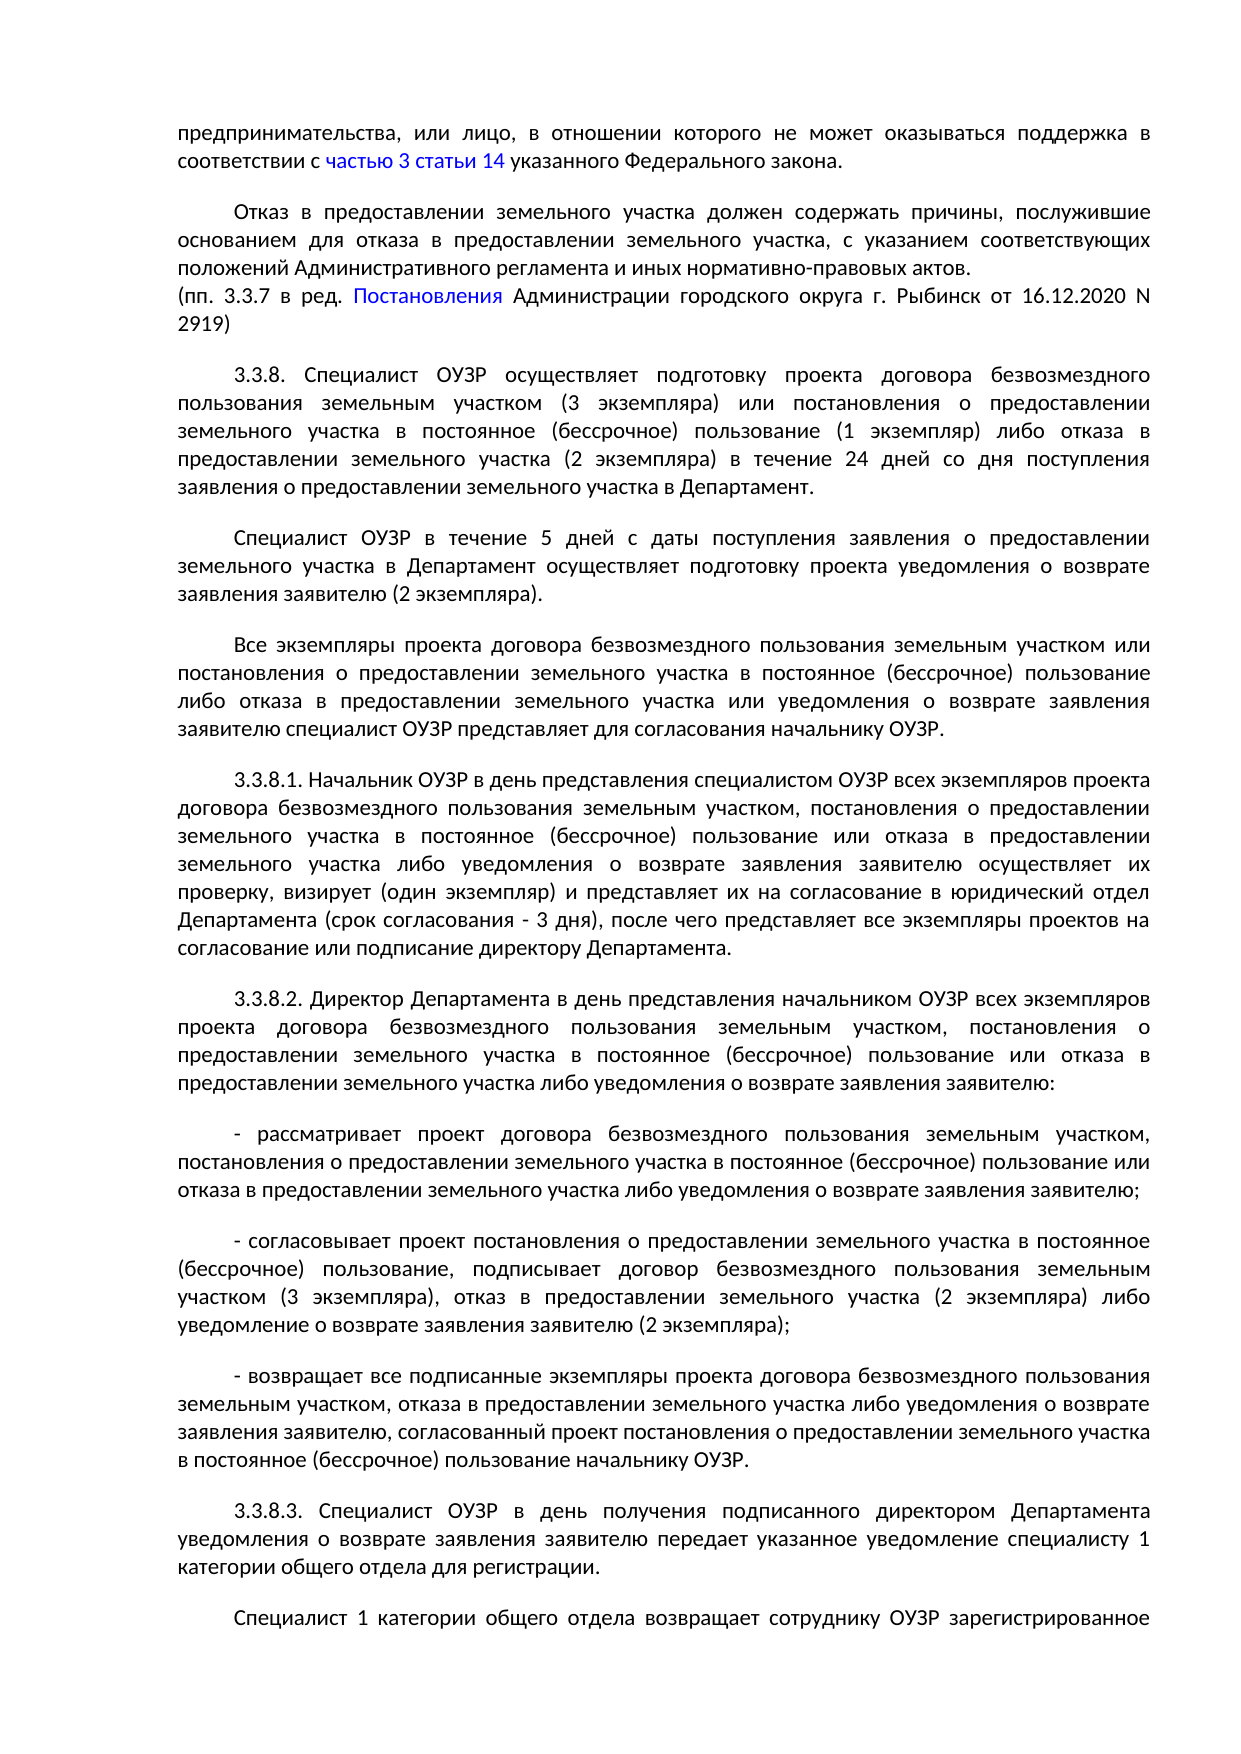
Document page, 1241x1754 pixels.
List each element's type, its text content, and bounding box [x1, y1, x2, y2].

text Специалист ОУЗР в течение 5 дней с даты поступления заявления о предоставлении земельного участка в Департамент осуществляет подготовку проекта уведомления о возврате заявления заявителю (2 экземпляра). [177, 523, 1152, 607]
text - возвращает все подписанные экземпляры проекта договора безвозмездного пользования земельным участком, отказа в предоставлении земельного участка либо уведомления о возврате заявления заявителю, согласованный проект постановления о предоставлении земельного участка в постоянное (бессрочное) пользование начальнику ОУЗР. [177, 1361, 1152, 1473]
text 3.3.8.3. Специалист ОУЗР в день получения подписанного директором Департамента уведомления о возврате заявления заявителю передает указанное уведомление специалисту 1 категории общего отдела для регистрации. [177, 1496, 1152, 1580]
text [177, 118, 1152, 174]
text Все экземпляры проекта договора безвозмездного пользования земельным участком или постановления о предоставлении земельного участка в постоянное (бессрочное) пользование либо отказа в предоставлении земельного участка или уведомления о возврате заявления заявителю специалист ОУЗР представляет для согласования начальнику ОУЗР. [177, 630, 1152, 742]
text 3.3.8.2. Директор Департамента в день представления начальником ОУЗР всех экземпляров проекта договора безвозмездного пользования земельным участком, постановления о предоставлении земельного участка в постоянное (бессрочное) пользование или отказа в предоставлении земельного участка либо уведомления о возврате заявления заявителю: [177, 984, 1152, 1096]
text 3.3.8. Специалист ОУЗР осуществляет подготовку проекта договора безвозмездного пользования земельным участком (3 экземпляра) или постановления о предоставлении земельного участка в постоянное (бессрочное) пользование (1 экземпляр) либо отказа в предоставлении земельного участка (2 экземпляра) в течение 24 дней со дня поступления заявления о предоставлении земельного участка в Департамент. [177, 360, 1152, 500]
text 3.3.8.1. Начальник ОУЗР в день представления специалистом ОУЗР всех экземпляров проекта договора безвозмездного пользования земельным участком, постановления о предоставлении земельного участка в постоянное (бессрочное) пользование или отказа в предоставлении земельного участка либо уведомления о возврате заявления заявителю осуществляет их проверку, визирует (один экземпляр) и представляет их на согласование в юридический отдел Департамента (срок согласования - 3 дня), после чего представляет все экземпляры проектов на согласование или подписание директору Департамента. [177, 765, 1152, 961]
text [177, 1603, 1152, 1631]
text Отказ в предоставлении земельного участка должен содержать причины, послужившие основанием для отказа в предоставлении земельного участка, с указанием соответствующих положений Административного регламента и иных нормативно-правовых актов. [177, 197, 1152, 281]
text (пп. 3.3.7 в ред. Постановления Администрации городского округа г. Рыбинск от 16.12.2020 N 2919) [177, 281, 1152, 337]
text - рассматривает проект договора безвозмездного пользования земельным участком, постановления о предоставлении земельного участка в постоянное (бессрочное) пользование или отказа в предоставлении земельного участка либо уведомления о возврате заявления заявителю; [177, 1119, 1152, 1203]
text - согласовывает проект постановления о предоставлении земельного участка в постоянное (бессрочное) пользование, подписывает договор безвозмездного пользования земельным участком (3 экземпляра), отказ в предоставлении земельного участка (2 экземпляра) либо уведомление о возврате заявления заявителю (2 экземпляра); [177, 1226, 1152, 1338]
